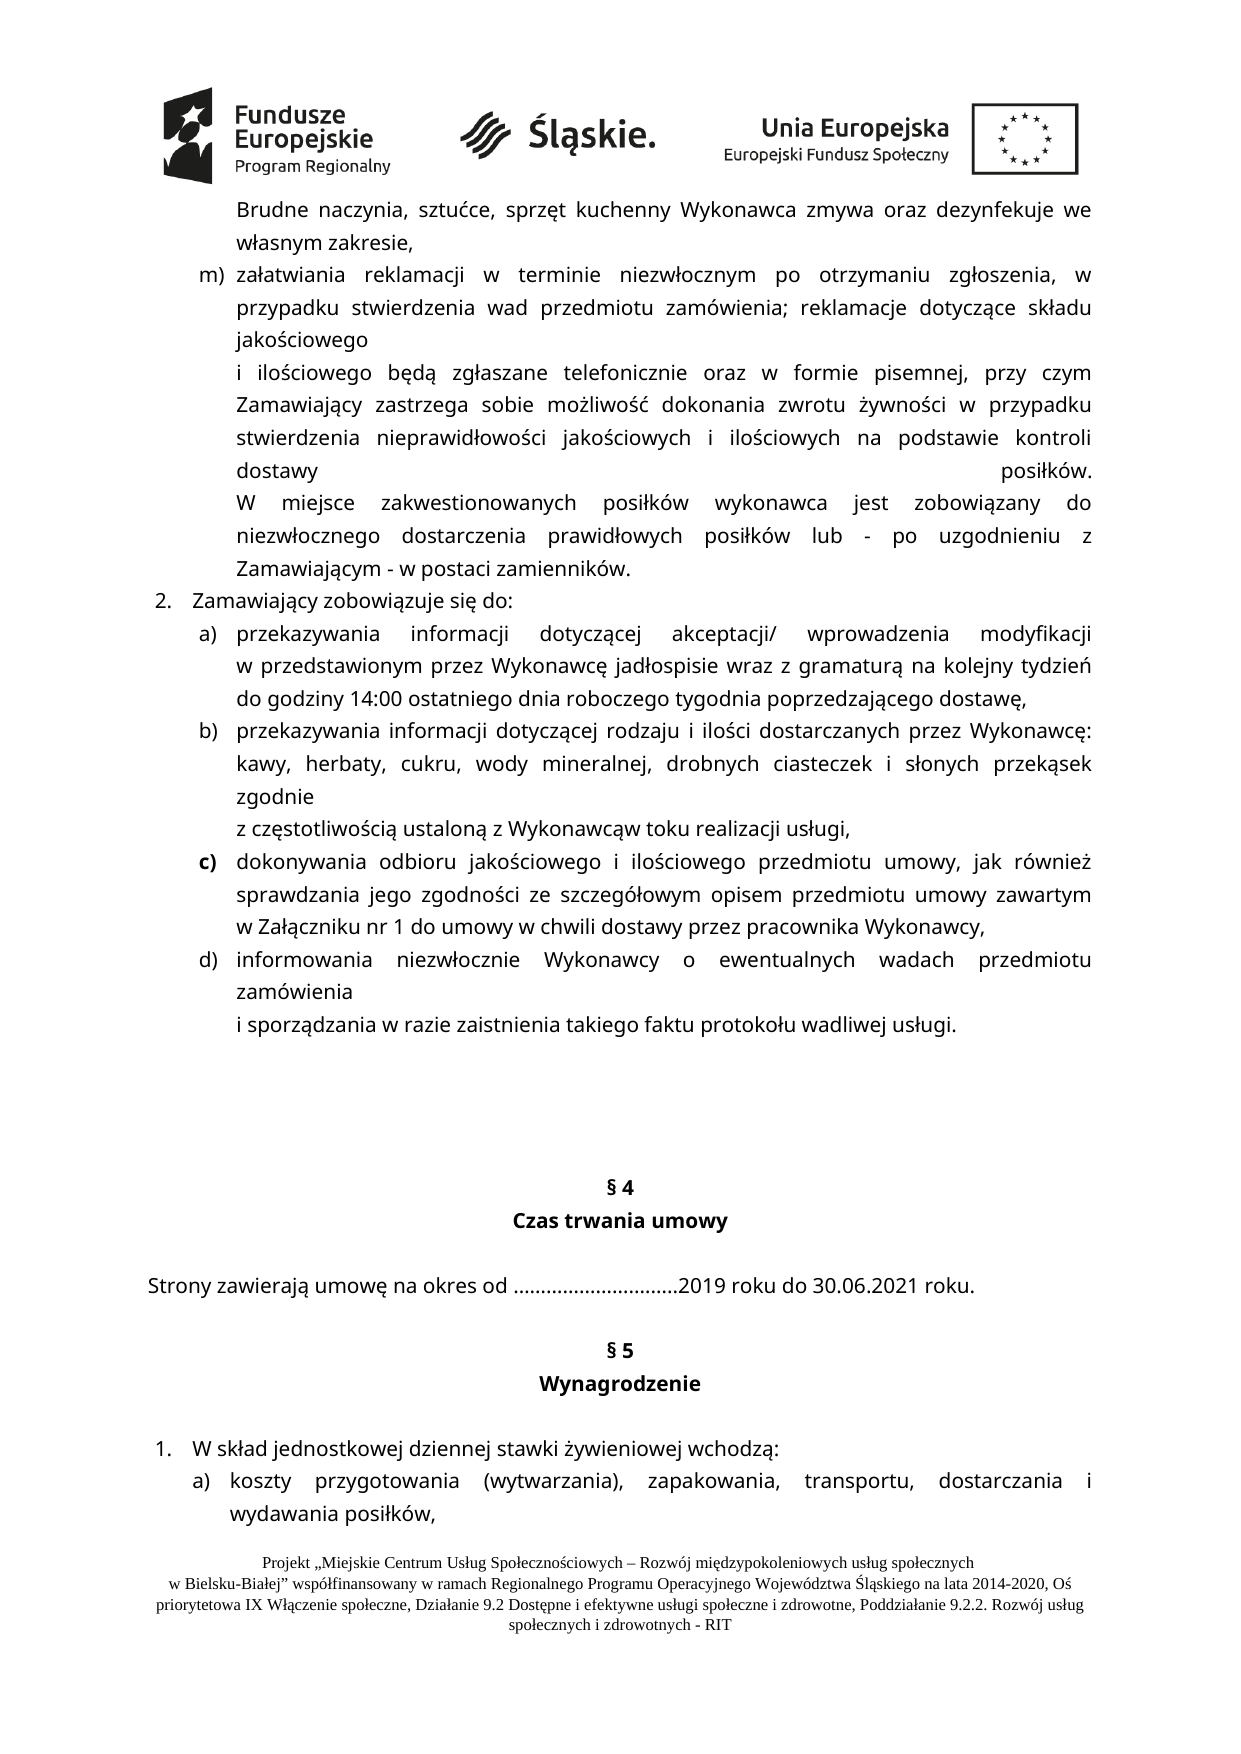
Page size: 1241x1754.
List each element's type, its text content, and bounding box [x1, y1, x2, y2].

list dokonywania odbioru jakościowego i ilościowego przedmiotu umowy, jak również sprawdzania jego zgodności ze szczegółowym opisem przedmiotu umowy zawartym w Załączniku nr 1 do umowy w chwili dostawy przez pracownika Wykonawcy, [199, 847, 1093, 941]
list przekazywania informacji dotyczącej akceptacji/ wprowadzenia modyfikacji w przedstawionym przez Wykonawcę jadłospisie wraz z gramaturą na kolejny tydzień do godziny 14:00 ostatniego dnia roboczego tygodnia poprzedzającego dostawę, [199, 619, 1093, 712]
list W skład jednostkowej dziennej stawki żywieniowej wchodzą: [154, 1434, 1093, 1462]
text Czas trwania umowy [148, 1206, 1093, 1234]
list koszty przygotowania (wytwarzania), zapakowania, transportu, dostarczania i wydawania posiłków, [192, 1467, 1093, 1528]
list załatwiania reklamacji w terminie niezwłocznym po otrzymaniu zgłoszenia, w przypadku stwierdzenia wad przedmiotu zamówienia; reklamacje dotyczące składu jakościowego i ilościowego będą zgłaszane telefonicznie oraz w formie pisemnej, przy czym Zamawiający zastrzega sobie możliwość dokonania zwrotu żywności w przypadku stwierdzenia nieprawidłowości jakościowych i ilościowych na podstawie kontroli dostawy posiłków. W miejsce zakwestionowanych posiłków wykonawca jest zobowiązany do niezwłocznego dostarczenia prawidłowych posiłków lub - po uzgodnieniu z Zamawiającym - w postaci zamienników. [199, 260, 1093, 582]
text § 5 [148, 1336, 1093, 1364]
list Zamawiający zobowiązuje się do: [154, 586, 1093, 615]
text Strony zawierają umowę na okres od ………………….……..2019 roku do 30.06.2021 roku. [148, 1271, 1093, 1299]
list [199, 196, 1093, 256]
text Wynagrodzenie [148, 1369, 1093, 1397]
list przekazywania informacji dotyczącej rodzaju i ilości dostarczanych przez Wykonawcę: kawy, herbaty, cukru, wody mineralnej, drobnych ciasteczek i słonych przekąsek zgodnie z częstotliwością ustaloną z Wykonawcąw toku realizacji usługi, [199, 717, 1093, 843]
text § 4 [148, 1173, 1093, 1202]
list informowania niezwłocznie Wykonawcy o ewentualnych wadach przedmiotu zamówienia i sporządzania w razie zaistnienia takiego faktu protokołu wadliwej usługi. [199, 945, 1093, 1038]
